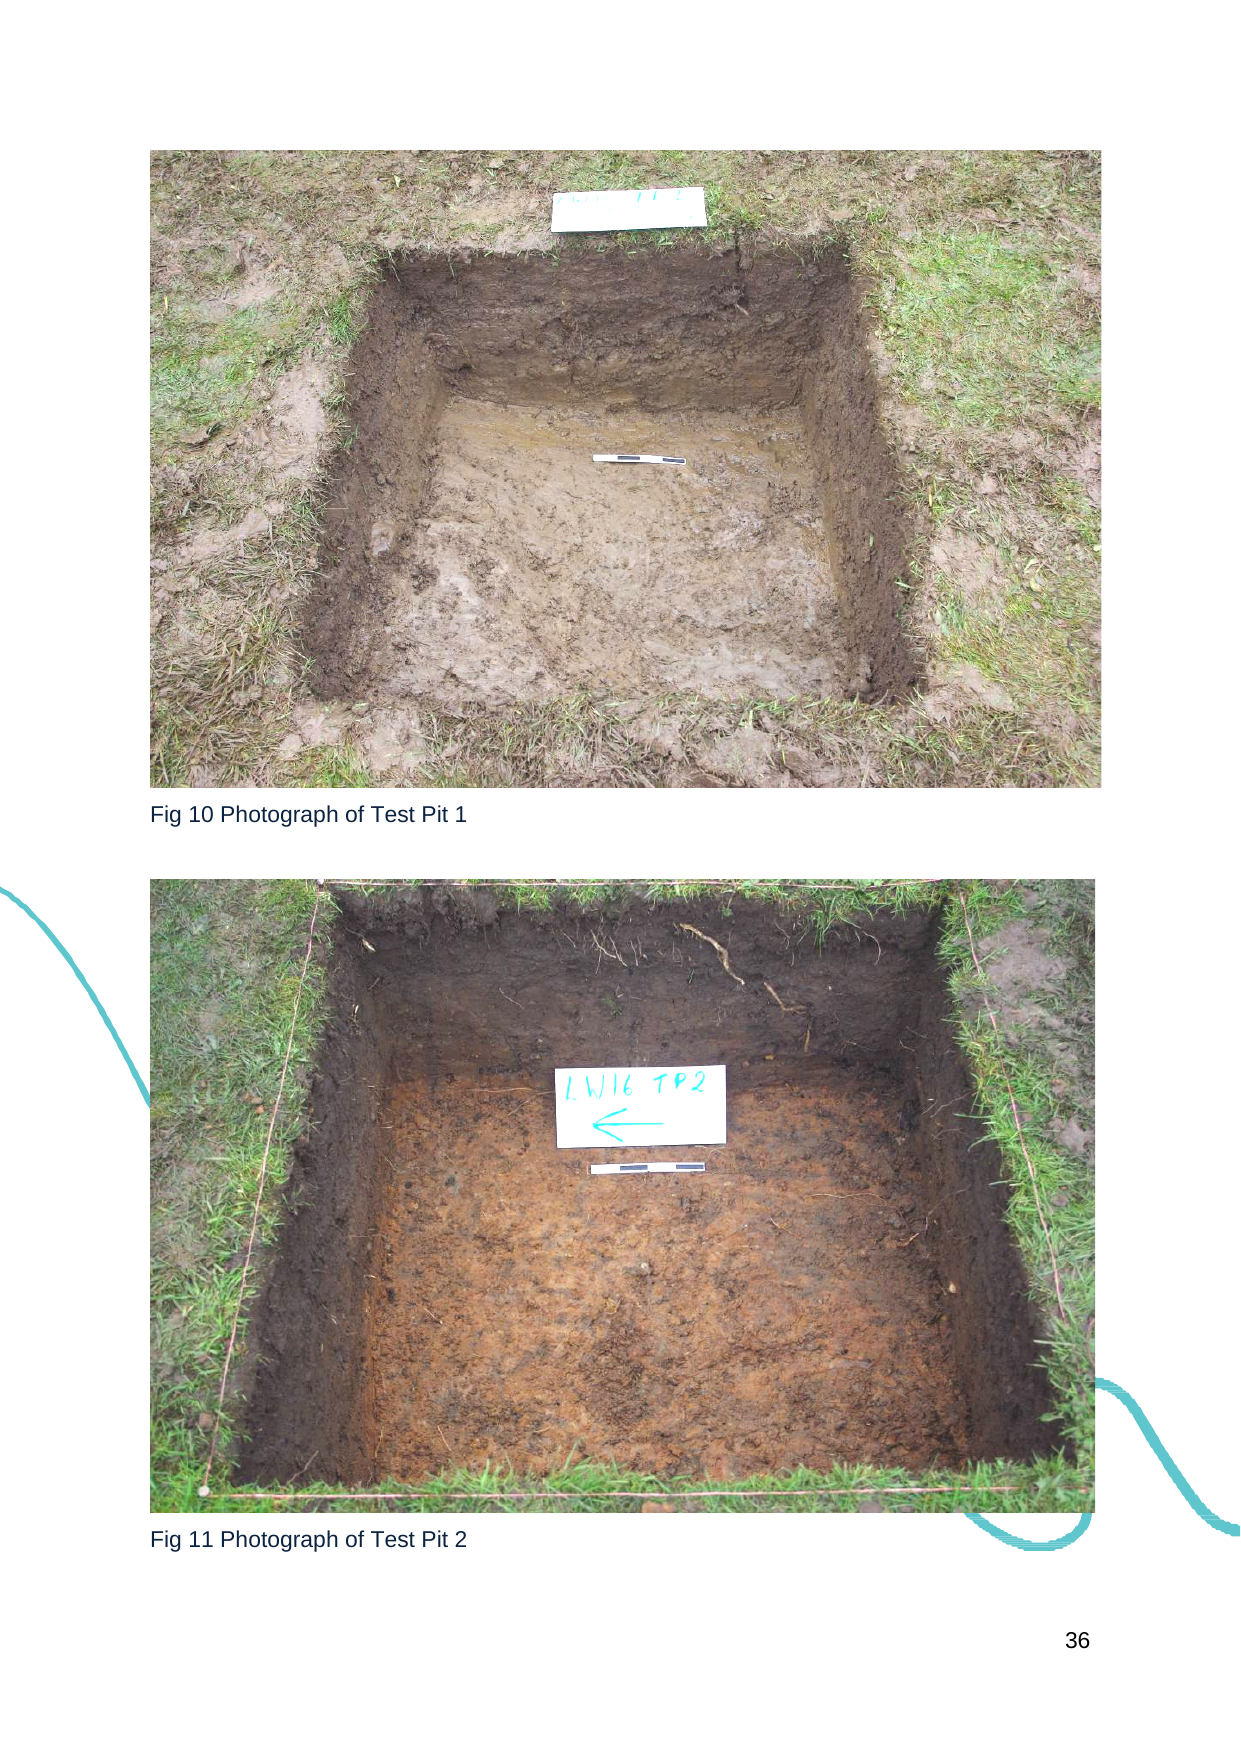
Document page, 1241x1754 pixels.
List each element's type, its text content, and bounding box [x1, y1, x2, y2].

text Fig 11 Photograph of Test Pit 2 [150, 1526, 1090, 1552]
text Fig 10 Photograph of Test Pit 1 [150, 801, 1090, 827]
